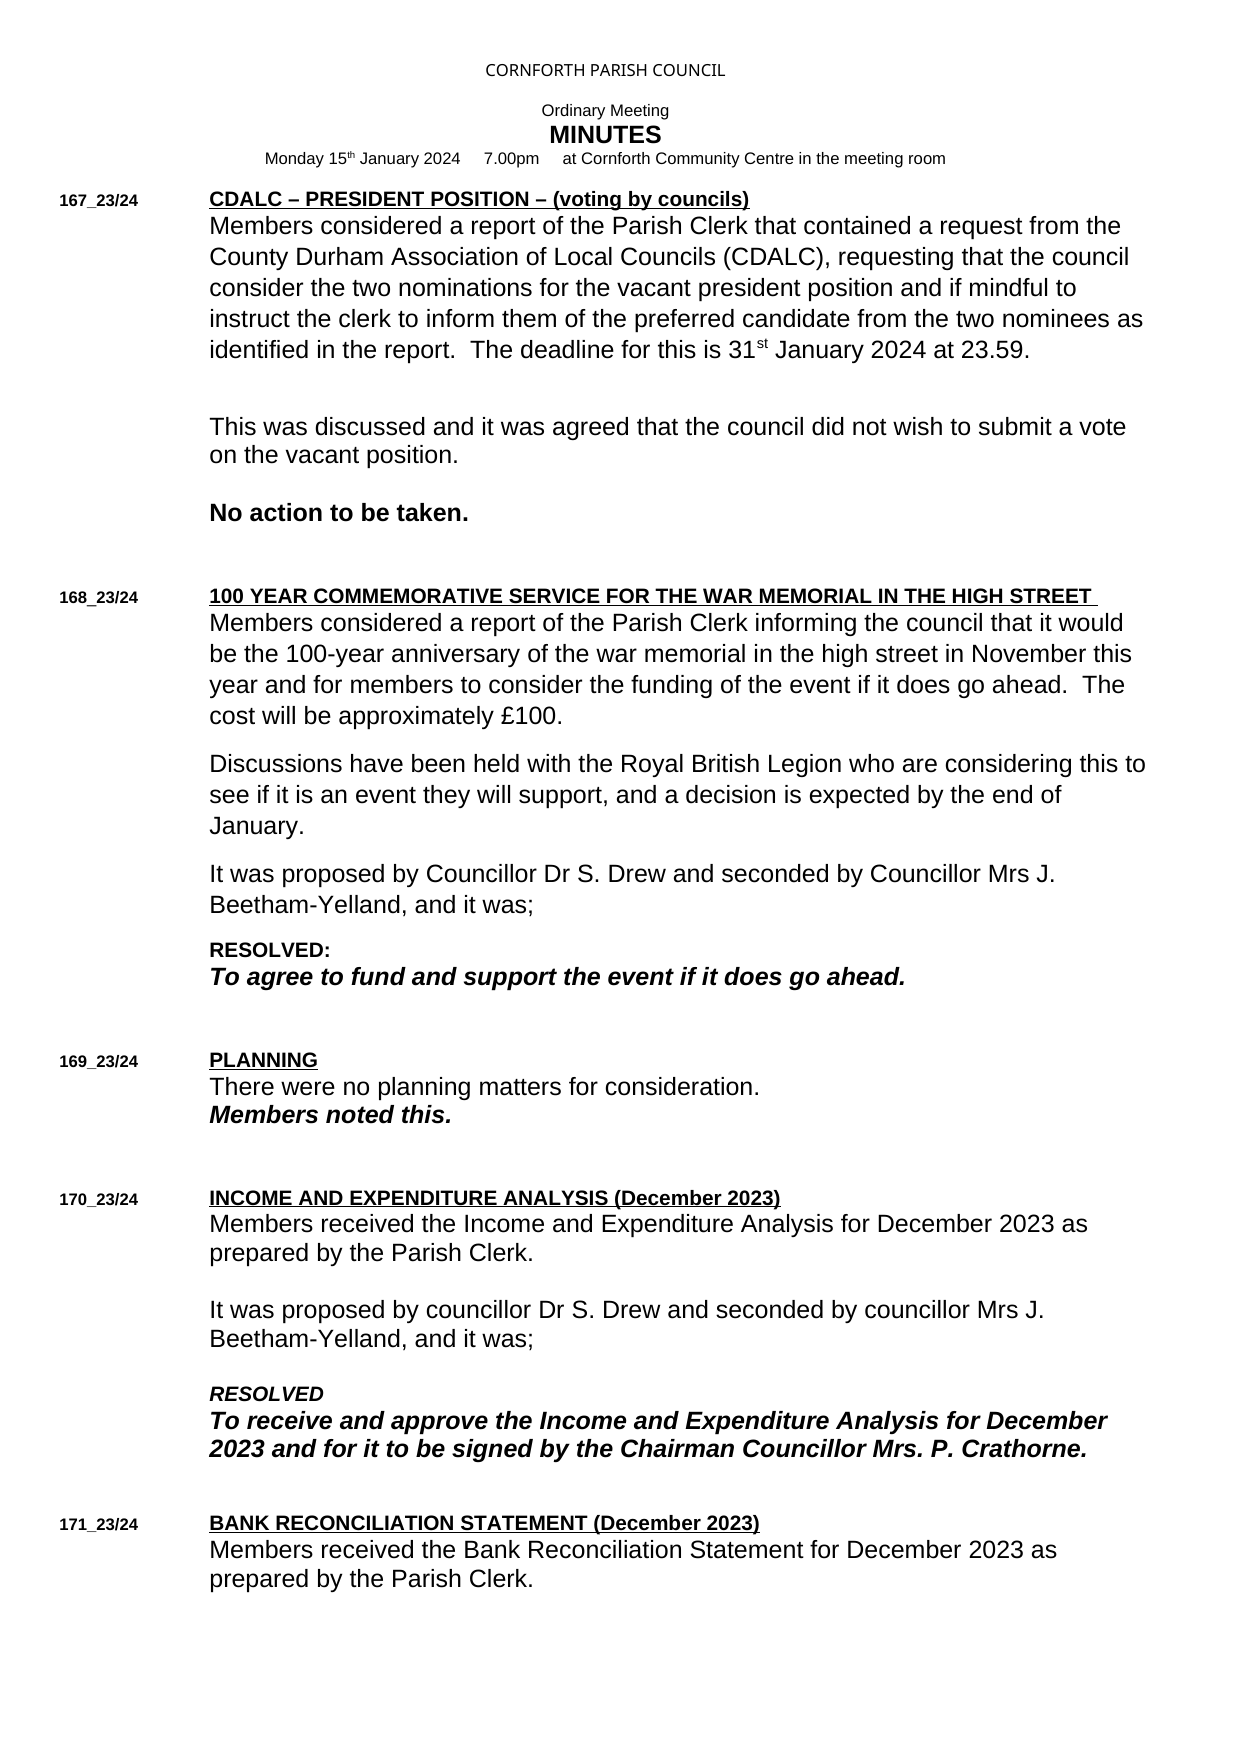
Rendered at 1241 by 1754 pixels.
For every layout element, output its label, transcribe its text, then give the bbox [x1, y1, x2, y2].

text 168_23/24 100 YEAR COMMEMORATIVE SERVICE FOR THE WAR MEMORIAL IN THE HIGH STREET [59, 584, 1152, 608]
text There were no planning matters for consideration. [209, 1072, 1152, 1101]
text 171_23/24 BANK RECONCILIATION STATEMENT (December 2023) [59, 1511, 1152, 1535]
text To receive and approve the Income and Expenditure Analysis for December 2023 and for it to be signed by the Chairman Councillor Mrs. P. Crathorne. [209, 1406, 1152, 1463]
text 169_23/24 PLANNING [59, 1048, 1152, 1072]
text Members considered a report of the Parish Clerk that contained a request from the County Durham Association of Local Councils (CDALC), requesting that the council consider the two nominations for the vacant president position and if mindful to instruct the clerk to inform them of the preferred candidate from the two nominees as identified in the report. The deadline for this is 31st January 2024 at 23.59. [209, 211, 1152, 364]
text 167_23/24 CDALC – PRESIDENT POSITION – (voting by councils) [59, 187, 1152, 211]
text Members considered a report of the Parish Clerk informing the council that it would be the 100-year anniversary of the war memorial in the high street in November this year and for members to consider the funding of the event if it does go ahead. The cost will be approximately £100. [209, 608, 1152, 730]
text This was discussed and it was agreed that the council did not wish to submit a vote on the vacant position. [209, 412, 1152, 469]
text To agree to fund and support the event if it does go ahead. [209, 962, 1152, 990]
text Discussions have been held with the Royal British Legion who are considering this to see if it is an event they will support, and a decision is expected by the end of January. [209, 749, 1152, 840]
text No action to be taken. [209, 498, 1152, 527]
text RESOLVED [134, 1382, 1152, 1406]
text RESOLVED: [134, 938, 1152, 962]
text Members received the Income and Expenditure Analysis for December 2023 as prepared by the Parish Clerk. [209, 1209, 1152, 1267]
text It was proposed by Councillor Dr S. Drew and seconded by Councillor Mrs J. Beetham-Yelland, and it was; [209, 859, 1152, 919]
text Members received the Bank Reconciliation Statement for December 2023 as prepared by the Parish Clerk. [209, 1535, 1152, 1593]
text Members noted this. [134, 1101, 1152, 1129]
text 170_23/24 INCOME AND EXPENDITURE ANALYSIS (December 2023) [59, 1185, 1152, 1209]
text It was proposed by councillor Dr S. Drew and seconded by councillor Mrs J. Beetham-Yelland, and it was; [209, 1296, 1152, 1353]
